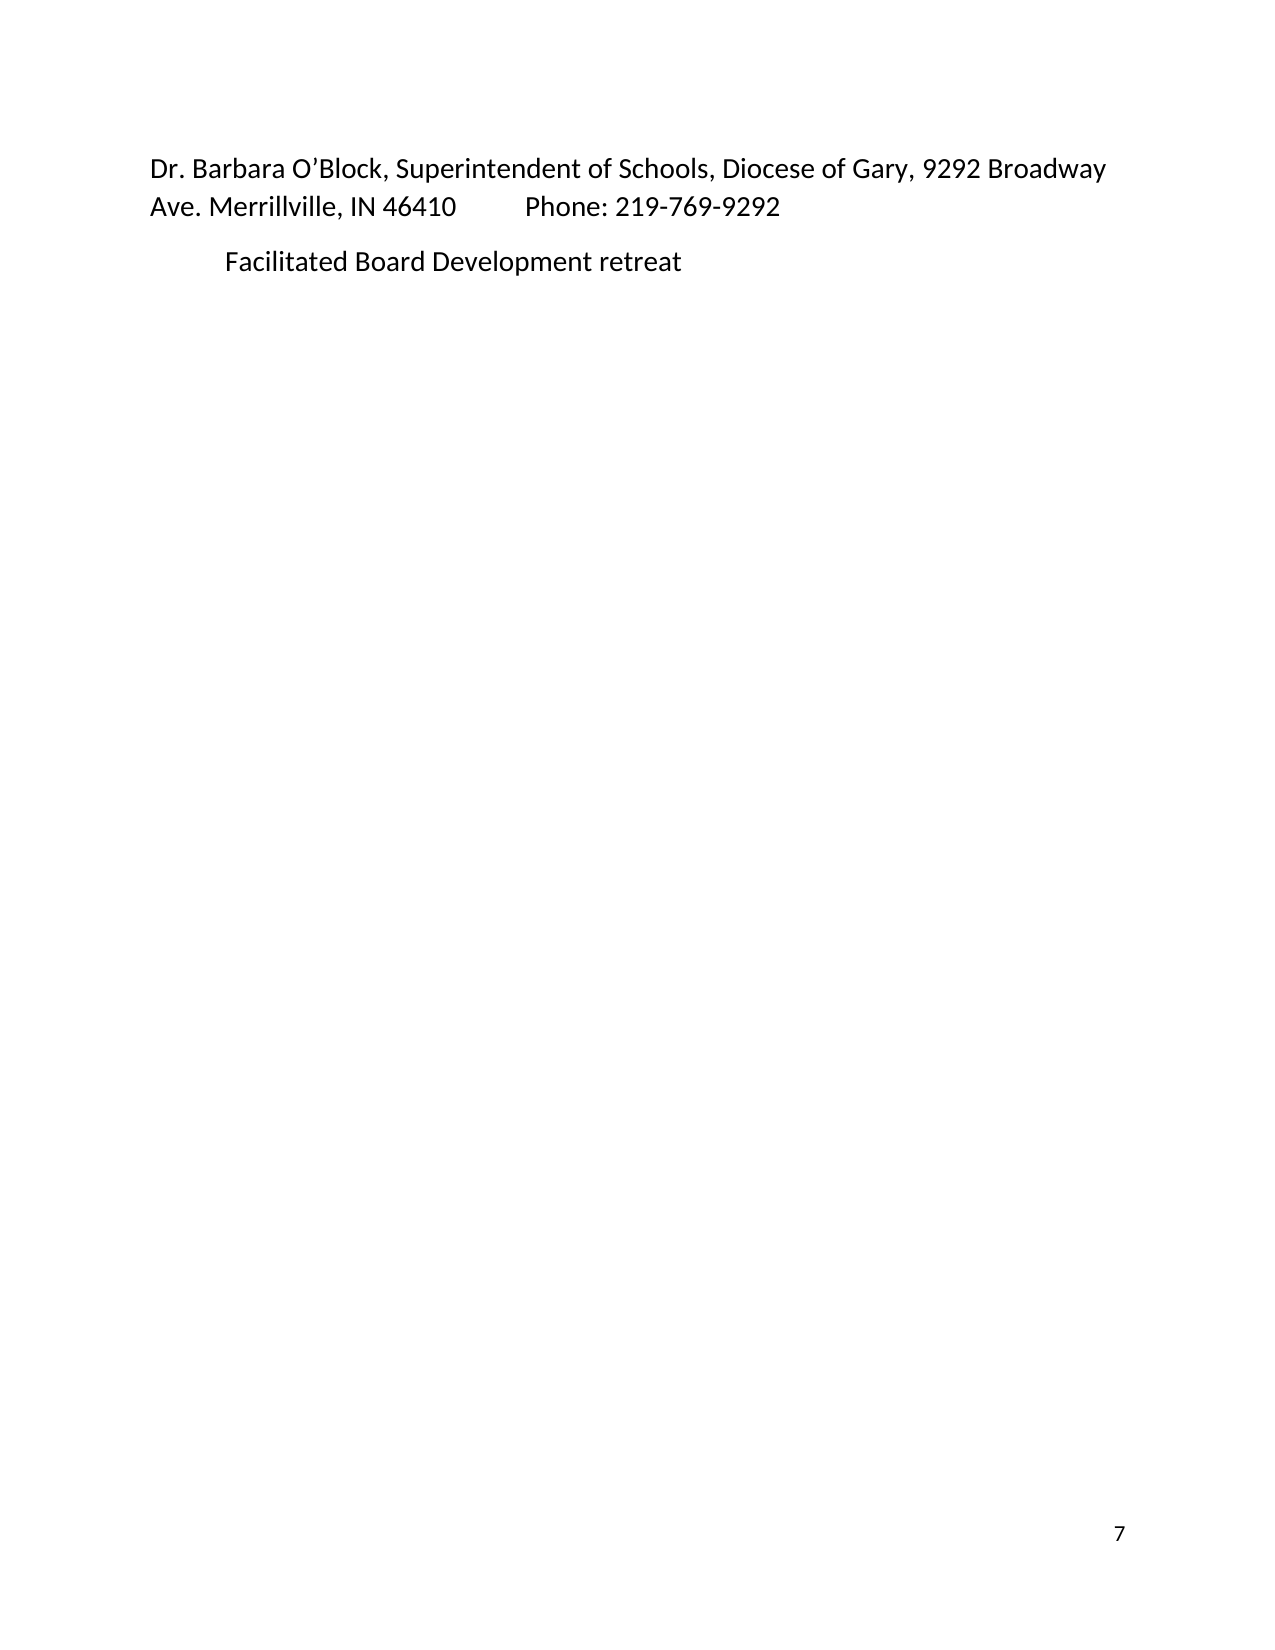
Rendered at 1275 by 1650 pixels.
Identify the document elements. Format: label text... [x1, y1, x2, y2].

text Facilitated Board Development retreat [150, 243, 1125, 279]
text Dr. Barbara O’Block, Superintendent of Schools, Diocese of Gary, 9292 Broadway Ave. Merrillville, IN 46410 Phone: 219-769-9292 [150, 150, 1125, 224]
